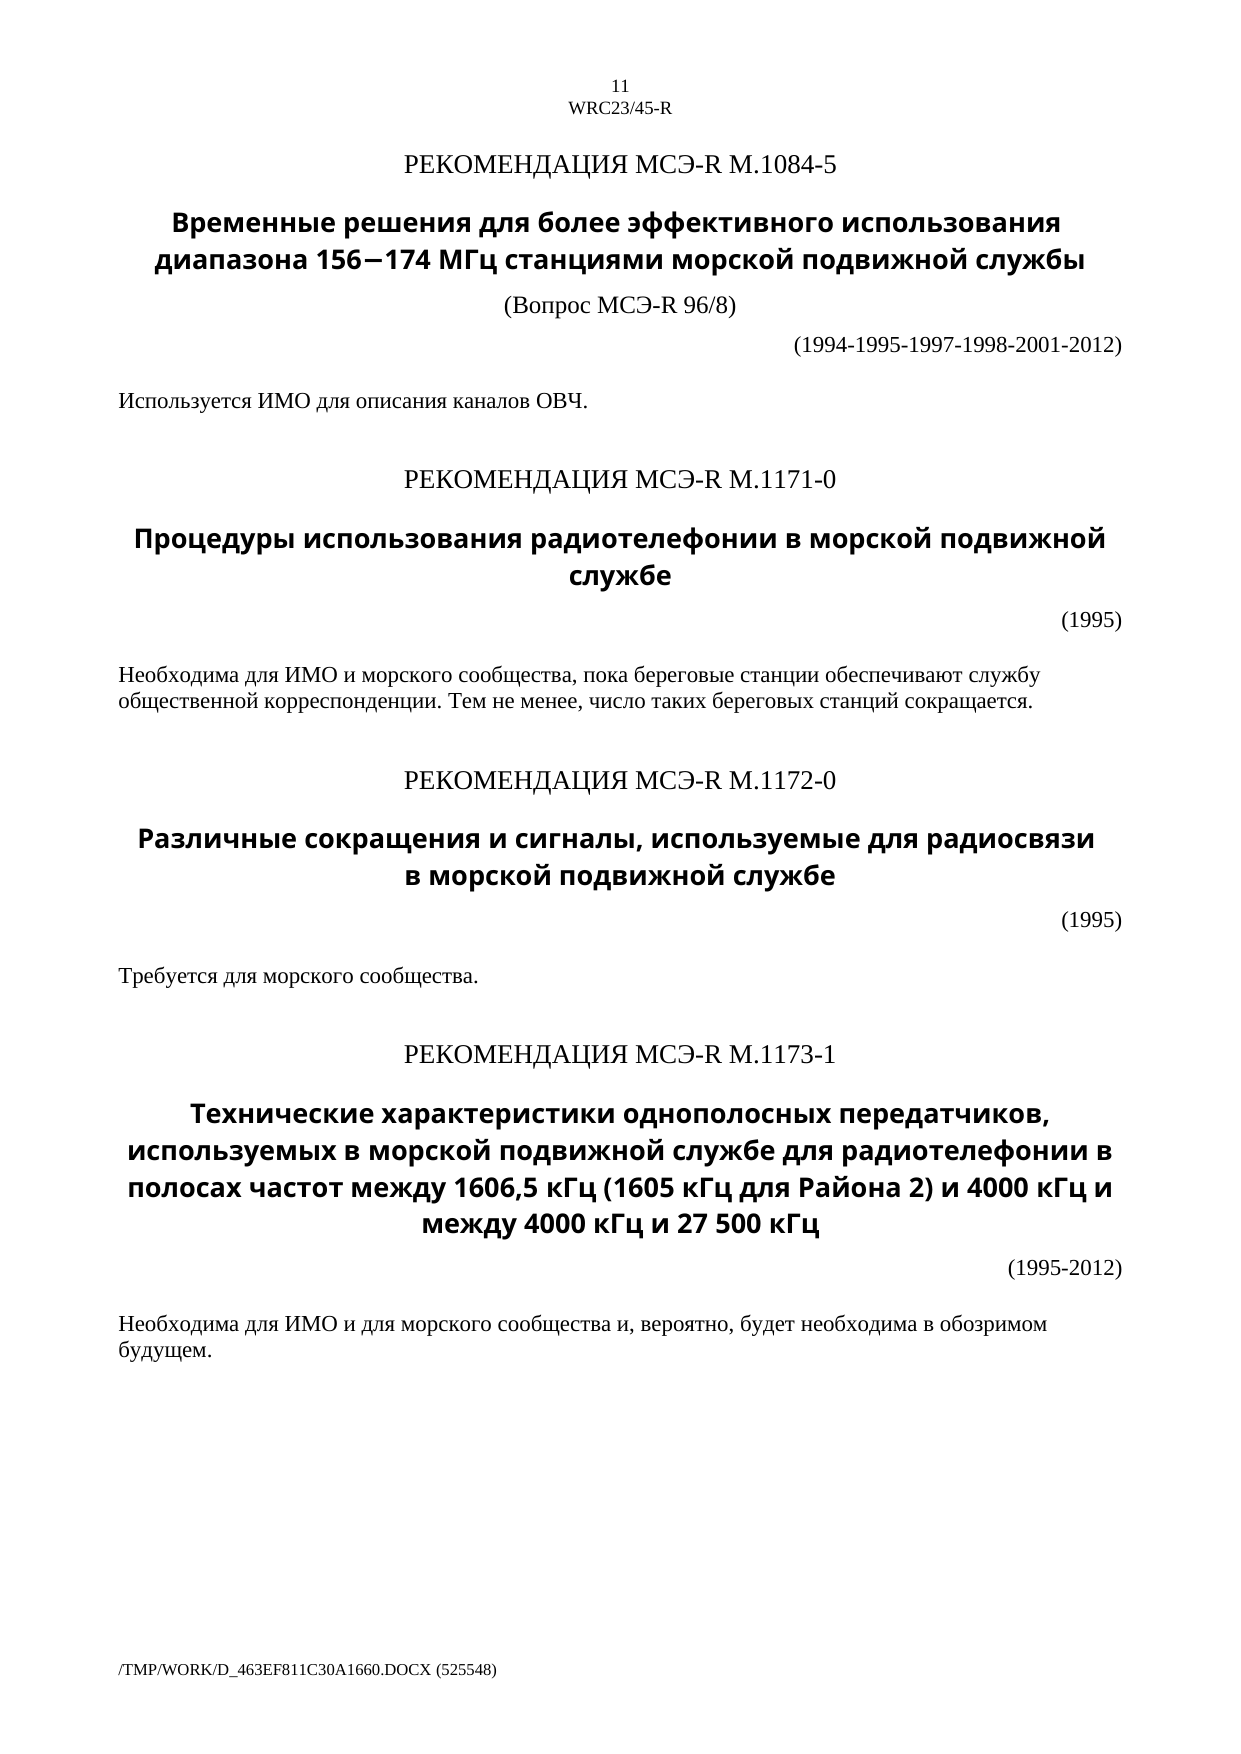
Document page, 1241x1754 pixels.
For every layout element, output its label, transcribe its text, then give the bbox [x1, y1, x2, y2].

title Необходима для ИМО и морского сообщества, пока береговые станции обеспечивают службу общественной корреспонденции. Тем не менее, число таких береговых станций сокращается. [118, 661, 1122, 714]
text (1994-1995-1997-1998-2001-2012) [118, 331, 1122, 358]
title Различные сокращения и сигналы, используемые для радиосвязи в морской подвижной службе [118, 820, 1122, 894]
title Технические характеристики однополосных передатчиков, используемых в морской подвижной службе для радиотелефонии в полосах частот между 1606,5 кГц (1605 кГц для Района 2) и 4000 кГц и между 4000 кГц и 27 500 кГц [118, 1094, 1122, 1242]
text рекомендация МСЭ-R M.1171-0 [118, 463, 1122, 494]
title Временные решения для более эффективного использования диапазона 156−174 МГц станциями морской подвижной службы [118, 204, 1122, 278]
text (Вопрос МСЭ-R 96/8) [118, 290, 1122, 319]
title Требуется для морского сообщества. [118, 962, 1122, 988]
title Необходима для ИМО и для морского сообщества и, вероятно, будет необходима в обозримом будущем. [118, 1310, 1122, 1362]
title Используется ИМО для описания каналов ОВЧ. [118, 387, 1122, 413]
text РЕКОМЕНДАЦИЯ МСЭ-R M.1084-5 [118, 148, 1122, 179]
text (1995) [118, 906, 1122, 933]
text рекомендация МСЭ-R M.1173-1 [118, 1038, 1122, 1069]
title Процедуры использования радиотелефонии в морской подвижной службе [118, 519, 1122, 593]
text (1995) [118, 606, 1122, 632]
text (1995-2012) [118, 1254, 1122, 1281]
text рекомендация МСЭ-R M.1172-0 [118, 764, 1122, 795]
